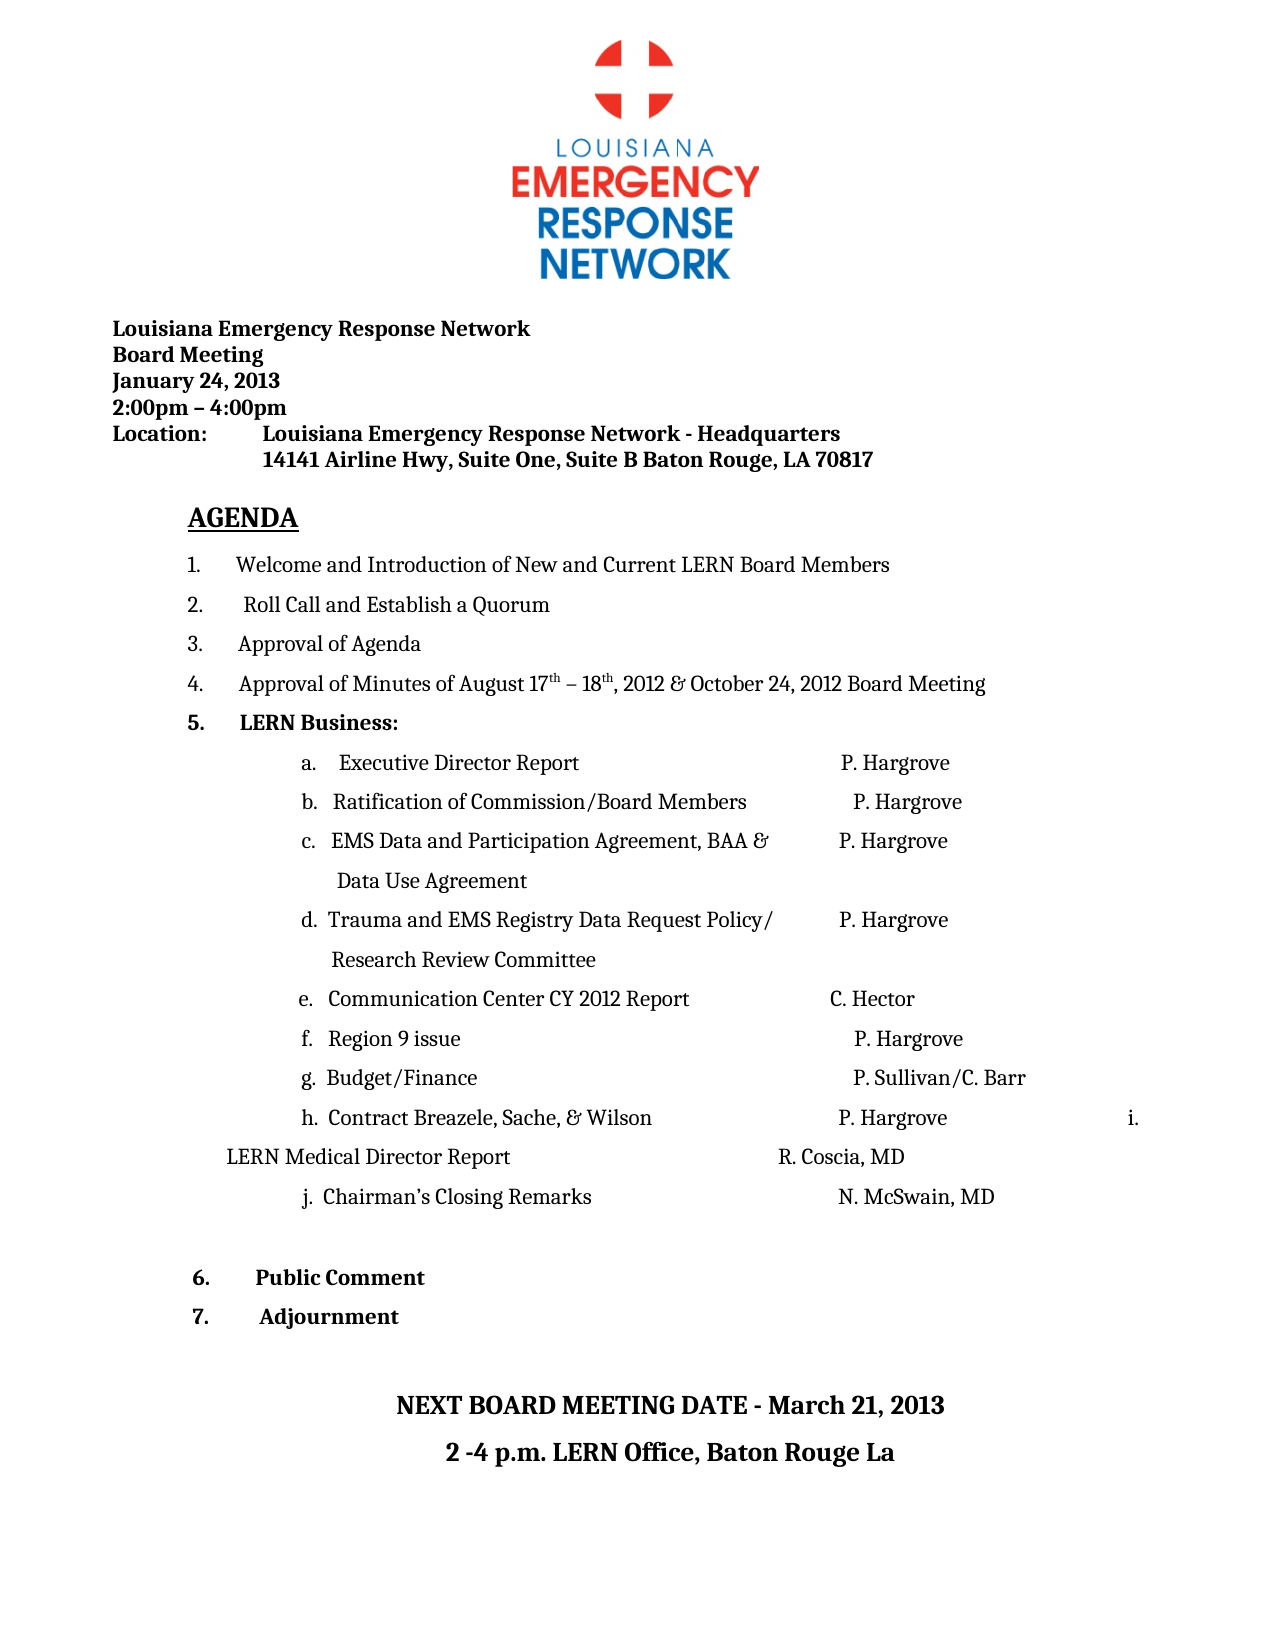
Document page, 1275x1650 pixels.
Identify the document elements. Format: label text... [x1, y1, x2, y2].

text j. Chairman’s Closing Remarks N. McSwain, MD [112, 1184, 1153, 1210]
list Executive Director Report P. Hargrove [301, 749, 1153, 776]
picture [512, 40, 759, 279]
text b. Ratification of Commission/Board Members P. Hargrove [226, 789, 1153, 815]
text e. Communication Center CY 2012 Report C. Hector [112, 986, 1153, 1013]
text 2:00pm – 4:00pm [112, 394, 1153, 421]
text 7. Adjournment [187, 1304, 1153, 1330]
text c. EMS Data and Participation Agreement, BAA & P. Hargrove [226, 828, 1153, 855]
text d. Trauma and EMS Registry Data Request Policy/ P. Hargrove [226, 907, 1153, 934]
text Board Meeting [112, 342, 1153, 368]
text 2 -4 p.m. LERN Office, Baton Rouge La [187, 1437, 1153, 1468]
text Research Review Committee [226, 947, 1153, 973]
text 14141 Airline Hwy, Suite One, Suite B Baton Rouge, LA 70817 [187, 447, 1153, 474]
text 4. Approval of Minutes of August 17th – 18th, 2012 & October 24, 2012 Board Meeting [187, 670, 1153, 697]
text 5. LERN Business: [187, 710, 1153, 736]
text 2. Roll Call and Establish a Quorum [187, 591, 1153, 618]
text h. Contract Breazele, Sache, & Wilson P. Hargrove i. LERN Medical Director Report R. Coscia, MD [226, 1105, 1153, 1171]
text Data Use Agreement [226, 868, 1153, 894]
text NEXT BOARD MEETING DATE - March 21, 2013 [187, 1390, 1153, 1421]
text 6. Public Comment [112, 1264, 1153, 1291]
text f. Region 9 issue P. Hargrove [226, 1026, 1153, 1052]
text Location: Louisiana Emergency Response Network - Headquarters [112, 421, 1153, 447]
text Louisiana Emergency Response Network [112, 316, 1153, 342]
text 1. Welcome and Introduction of New and Current LERN Board Members [187, 552, 1153, 578]
text 3. Approval of Agenda [187, 631, 1153, 657]
text g. Budget/Finance P. Sullivan/C. Barr [226, 1065, 1153, 1092]
text AGENDA [187, 502, 1153, 535]
text January 24, 2013 [112, 368, 1153, 394]
